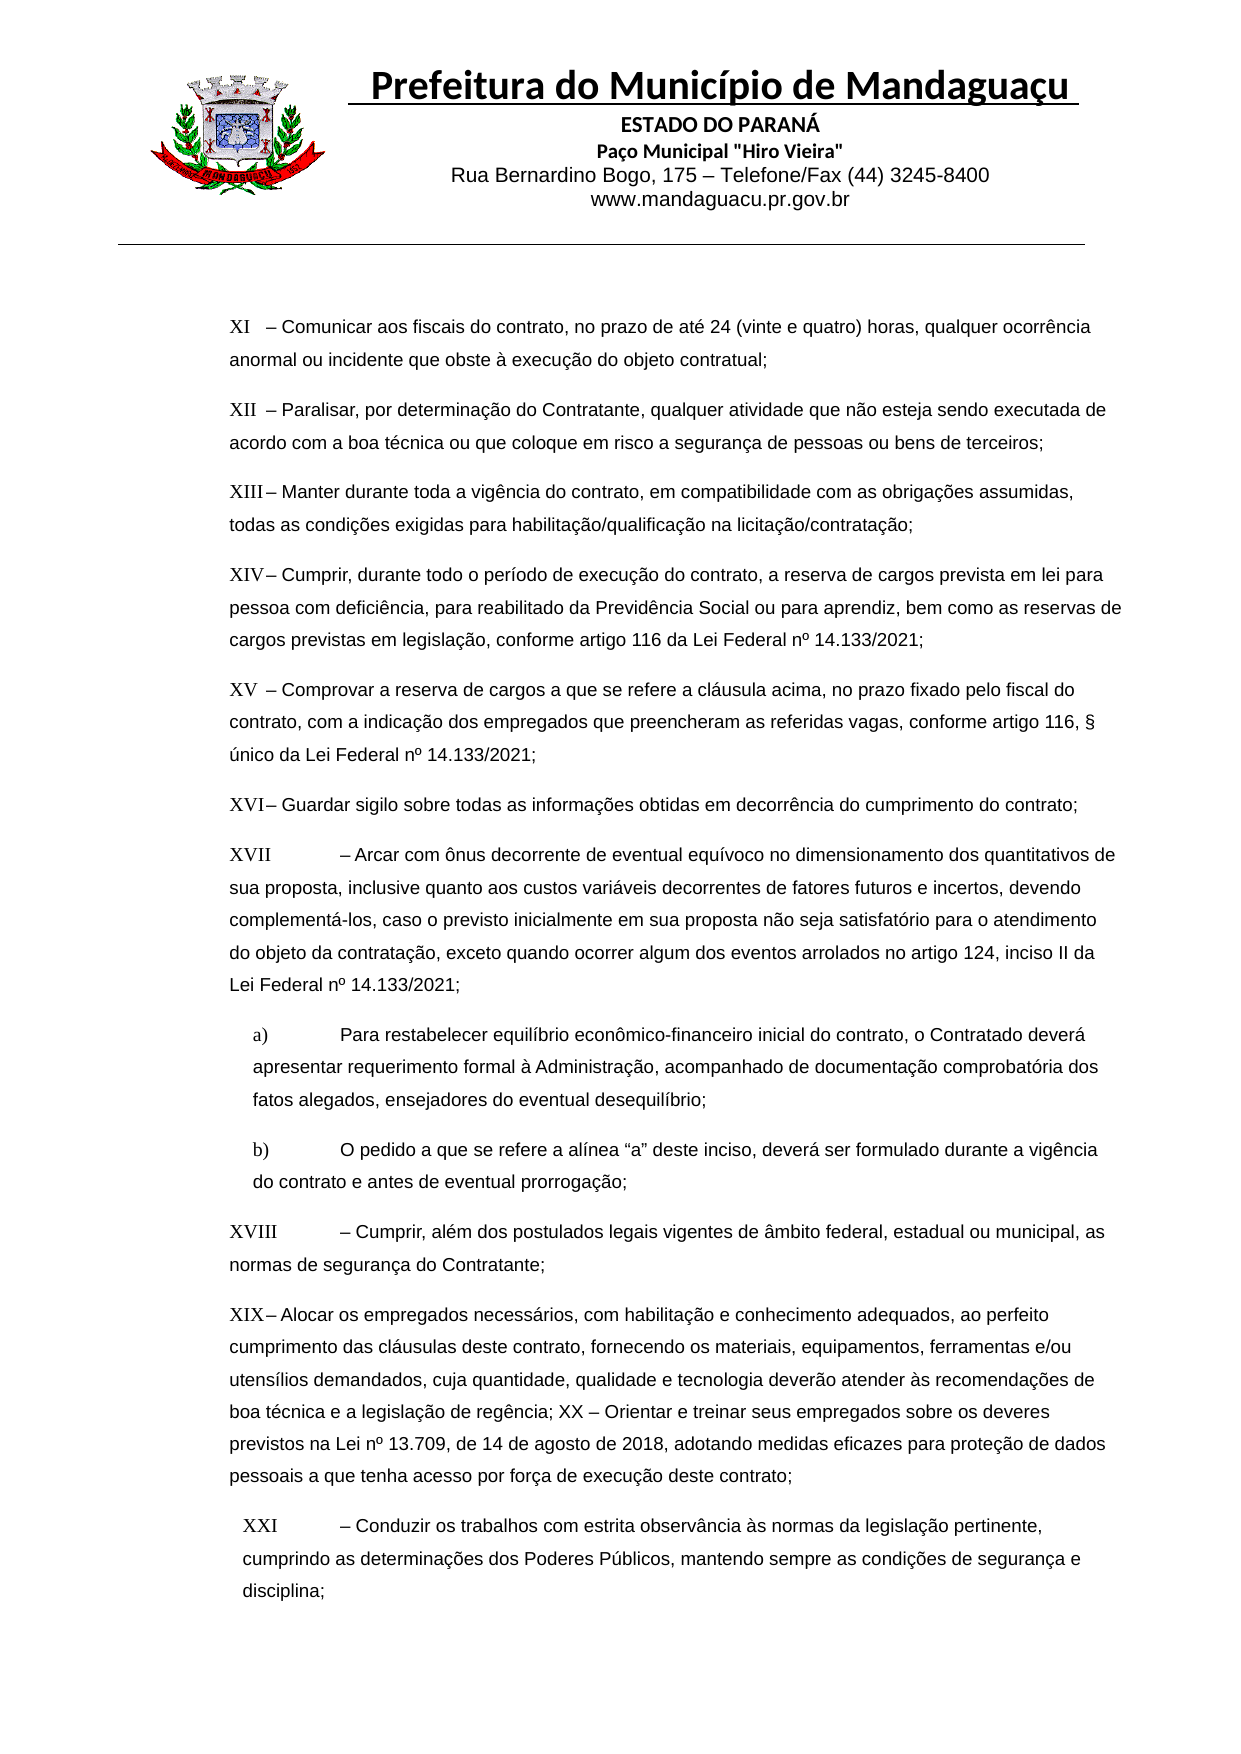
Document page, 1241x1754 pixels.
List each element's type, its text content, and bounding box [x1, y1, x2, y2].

list – Manter durante toda a vigência do contrato, em compatibilidade com as obrigações assumidas, todas as condições exigidas para habilitação/qualificação na licitação/contratação; [229, 480, 1122, 536]
list – Conduzir os trabalhos com estrita observância às normas da legislação pertinente, cumprindo as determinações dos Poderes Públicos, mantendo sempre as condições de segurança e disciplina; [242, 1514, 1122, 1602]
list – Cumprir, durante todo o período de execução do contrato, a reserva de cargos prevista em lei para pessoa com deficiência, para reabilitado da Previdência Social ou para aprendiz, bem como as reservas de cargos previstas em legislação, conforme artigo 116 da Lei Federal nº 14.133/2021; [229, 563, 1122, 650]
list – Guardar sigilo sobre todas as informações obtidas em decorrência do cumprimento do contrato; [229, 792, 1122, 815]
list – Paralisar, por determinação do Contratante, qualquer atividade que não esteja sendo executada de acordo com a boa técnica ou que coloque em risco a segurança de pessoas ou bens de terceiros; [229, 398, 1122, 453]
list – Cumprir, além dos postulados legais vigentes de âmbito federal, estadual ou municipal, as normas de segurança do Contratante; [229, 1220, 1122, 1275]
list – Comunicar aos fiscais do contrato, no prazo de até 24 (vinte e quatro) horas, qualquer ocorrência anormal ou incidente que obste à execução do objeto contratual; [229, 315, 1122, 371]
list – Arcar com ônus decorrente de eventual equívoco no dimensionamento dos quantitativos de sua proposta, inclusive quanto aos custos variáveis decorrentes de fatores futuros e incertos, devendo complementá-los, caso o previsto inicialmente em sua proposta não seja satisfatório para o atendimento do objeto da contratação, exceto quando ocorrer algum dos eventos arrolados no artigo 124, inciso II da Lei Federal nº 14.133/2021; [229, 843, 1122, 995]
list Para restabelecer equilíbrio econômico-financeiro inicial do contrato, o Contratado deverá apresentar requerimento formal à Administração, acompanhado de documentação comprobatória dos fatos alegados, ensejadores do eventual desequilíbrio; [253, 1023, 1122, 1110]
list – Alocar os empregados necessários, com habilitação e conhecimento adequados, ao perfeito cumprimento das cláusulas deste contrato, fornecendo os materiais, equipamentos, ferramentas e/ou utensílios demandados, cuja quantidade, qualidade e tecnologia deverão atender às recomendações de boa técnica e a legislação de regência; XX – Orientar e treinar seus empregados sobre os deveres previstos na Lei nº 13.709, de 14 de agosto de 2018, adotando medidas eficazes para proteção de dados pessoais a que tenha acesso por força de execução deste contrato; [229, 1302, 1122, 1487]
list – Comprovar a reserva de cargos a que se refere a cláusula acima, no prazo fixado pelo fiscal do contrato, com a indicação dos empregados que preencheram as referidas vagas, conforme artigo 116, § único da Lei Federal nº 14.133/2021; [229, 678, 1122, 765]
list O pedido a que se refere a alínea “a” deste inciso, deverá ser formulado durante a vigência do contrato e antes de eventual prorrogação; [253, 1137, 1122, 1193]
